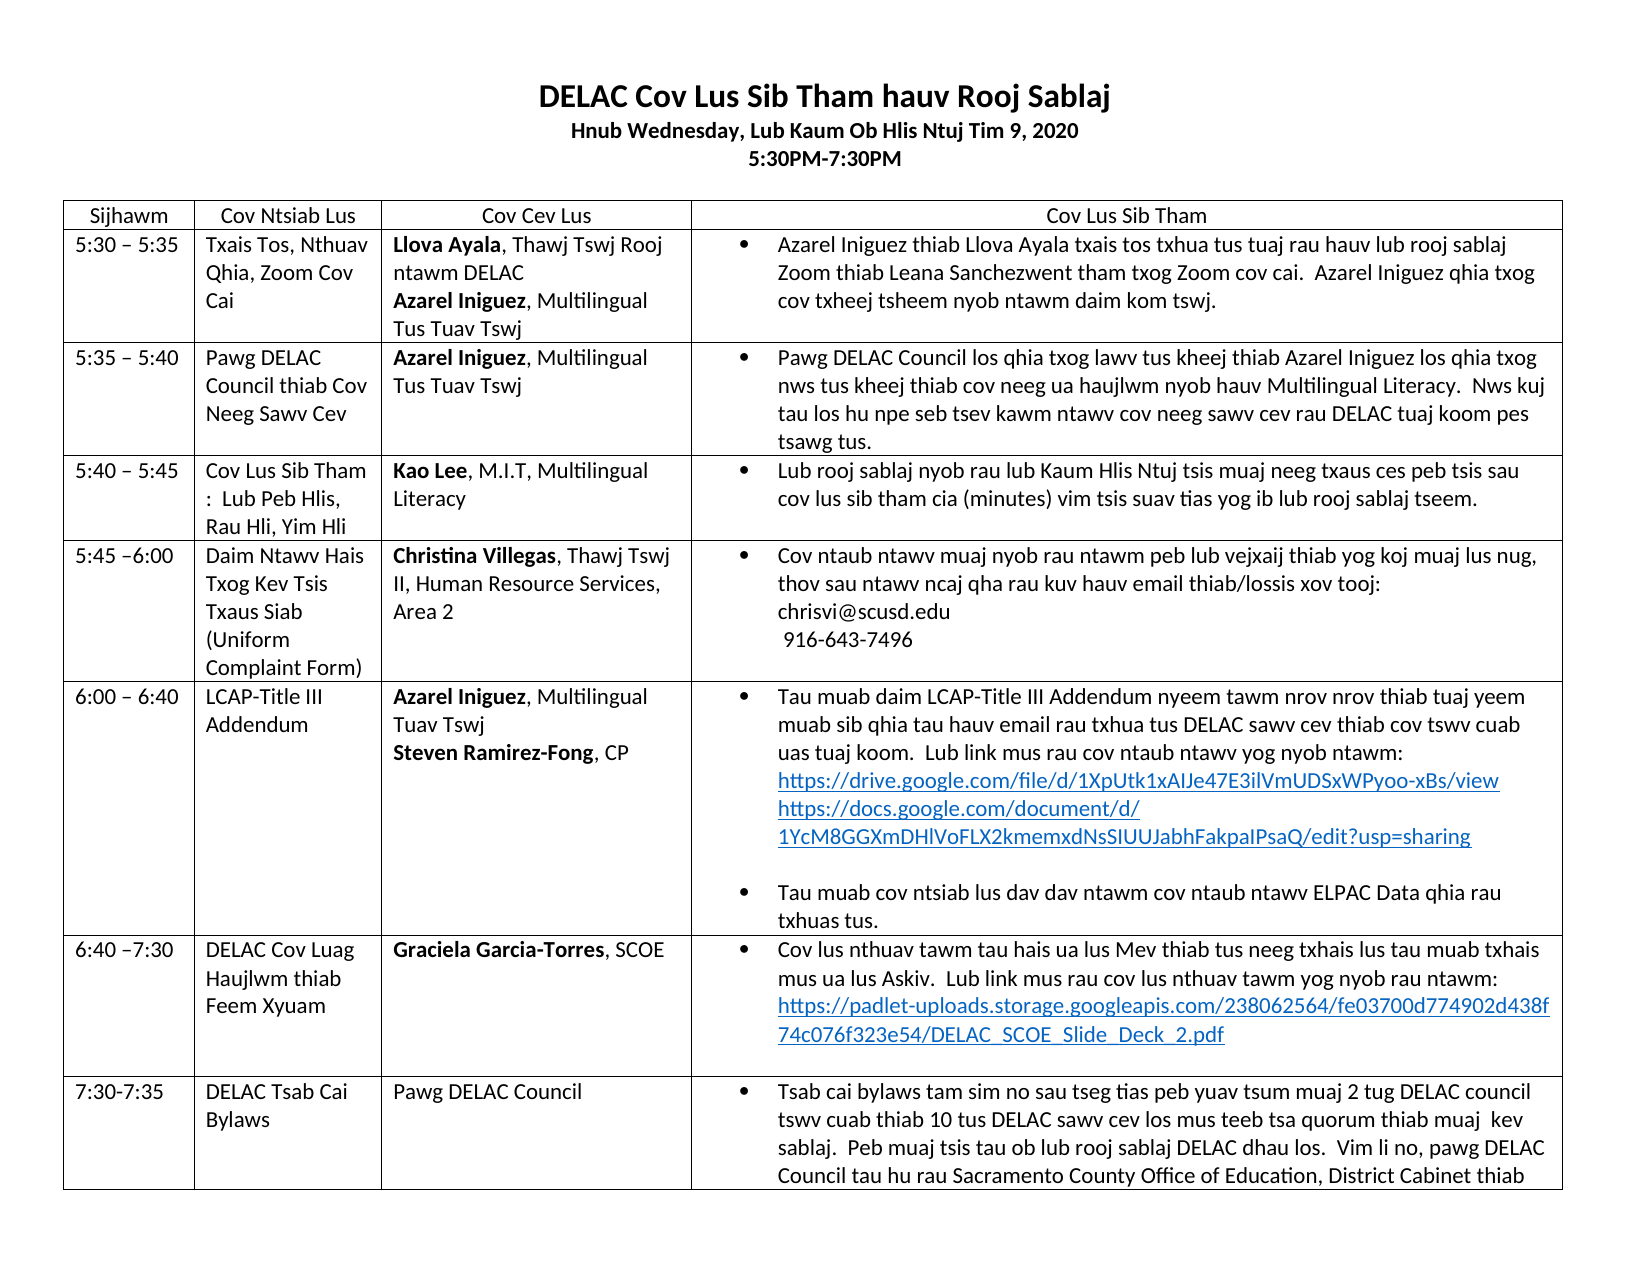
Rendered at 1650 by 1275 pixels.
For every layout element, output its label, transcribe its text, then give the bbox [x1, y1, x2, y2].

table_cell Llova Ayala, Thawj Tswj Rooj ntawm DELAC Azarel Iniguez, Multilingual Tus Tuav Tswj [382, 230, 691, 342]
table_cell Kao Lee, M.I.T, Multilingual Literacy [382, 456, 691, 540]
table_cell Azarel Iniguez, Multilingual Tus Tuav Tswj [382, 343, 691, 455]
table_cell Christina Villegas, Thawj Tswj II, Human Resource Services, Area 2 [382, 541, 691, 681]
table_cell Azarel Iniguez, Multilingual Tuav Tswj Steven Ramirez-Fong, CP [382, 682, 691, 934]
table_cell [692, 1077, 1562, 1189]
table_cell 5:30 – 5:35 [64, 230, 194, 342]
table_cell Pawg DELAC Council thiab Cov Neeg Sawv Cev [195, 343, 381, 455]
table_cell Cov lus nthuav tawm tau hais ua lus Mev thiab tus neeg txhais lus tau muab txhais mus ua lus Askiv. Lub link mus rau cov lus nthuav tawm yog nyob rau ntawm: https://padlet-uploads.storage.googleapis.com/238062564/fe03700d774902d438f74c076f323e54/DELAC_SCOE_Slide_Deck_2.pdf [692, 936, 1562, 1076]
table_cell LCAP-Title III Addendum [195, 682, 381, 934]
table_cell Azarel Iniguez thiab Llova Ayala txais tos txhua tus tuaj rau hauv lub rooj sablaj Zoom thiab Leana Sanchezwent tham txog Zoom cov cai. Azarel Iniguez qhia txog cov txheej tsheem nyob ntawm daim kom tswj. [692, 230, 1562, 342]
table_cell Cov Lus Sib Tham : Lub Peb Hlis, Rau Hli, Yim Hli [195, 456, 381, 540]
table_cell 7:30-7:35 [64, 1077, 194, 1189]
table_cell Pawg DELAC Council [382, 1077, 691, 1189]
table_cell 5:40 – 5:45 [64, 456, 194, 540]
table_cell Tau muab daim LCAP-Title III Addendum nyeem tawm nrov nrov thiab tuaj yeem muab sib qhia tau hauv email rau txhua tus DELAC sawv cev thiab cov tswv cuab uas tuaj koom. Lub link mus rau cov ntaub ntawv yog nyob ntawm: https://drive.google.com/file/d/1XpUtk1xAIJe47E3ilVmUDSxWPyoo-xBs/view https://docs.google.com/document/d/1YcM8GGXmDHlVoFLX2kmemxdNsSIUUJabhFakpaIPsaQ/edit?usp=sharing Tau muab cov ntsiab lus dav dav ntawm cov ntaub ntawv ELPAC Data qhia rau txhuas tus. [692, 682, 1562, 934]
table_cell Graciela Garcia-Torres, SCOE [382, 936, 691, 1076]
table_cell 5:35 – 5:40 [64, 343, 194, 455]
table_cell Daim Ntawv Hais Txog Kev Tsis Txaus Siab (Uniform Complaint Form) [195, 541, 381, 681]
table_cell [195, 1077, 381, 1189]
table_cell 6:00 – 6:40 [64, 682, 194, 934]
table_header Sijhawm [64, 201, 194, 229]
table_cell Cov ntaub ntawv muaj nyob rau ntawm peb lub vejxaij thiab yog koj muaj lus nug, thov sau ntawv ncaj qha rau kuv hauv email thiab/lossis xov tooj: chrisvi@scusd.edu 916-643-7496 [692, 541, 1562, 681]
table_cell Lub rooj sablaj nyob rau lub Kaum Hlis Ntuj tsis muaj neeg txaus ces peb tsis sau cov lus sib tham cia (minutes) vim tsis suav tias yog ib lub rooj sablaj tseem. [692, 456, 1562, 540]
table_header Cov Cev Lus [382, 201, 691, 229]
table_cell Txais Tos, Nthuav Qhia, Zoom Cov Cai [195, 230, 381, 342]
table_cell 6:40 –7:30 [64, 936, 194, 1076]
table_header Cov Ntsiab Lus [195, 201, 381, 229]
table_cell Pawg DELAC Council los qhia txog lawv tus kheej thiab Azarel Iniguez los qhia txog nws tus kheej thiab cov neeg ua haujlwm nyob hauv Multilingual Literacy. Nws kuj tau los hu npe seb tsev kawm ntawv cov neeg sawv cev rau DELAC tuaj koom pes tsawg tus. [692, 343, 1562, 455]
table_cell 5:45 –6:00 [64, 541, 194, 681]
table_header Cov Lus Sib Tham [692, 201, 1562, 229]
table_cell DELAC Cov Luag Haujlwm thiab Feem Xyuam [195, 936, 381, 1076]
